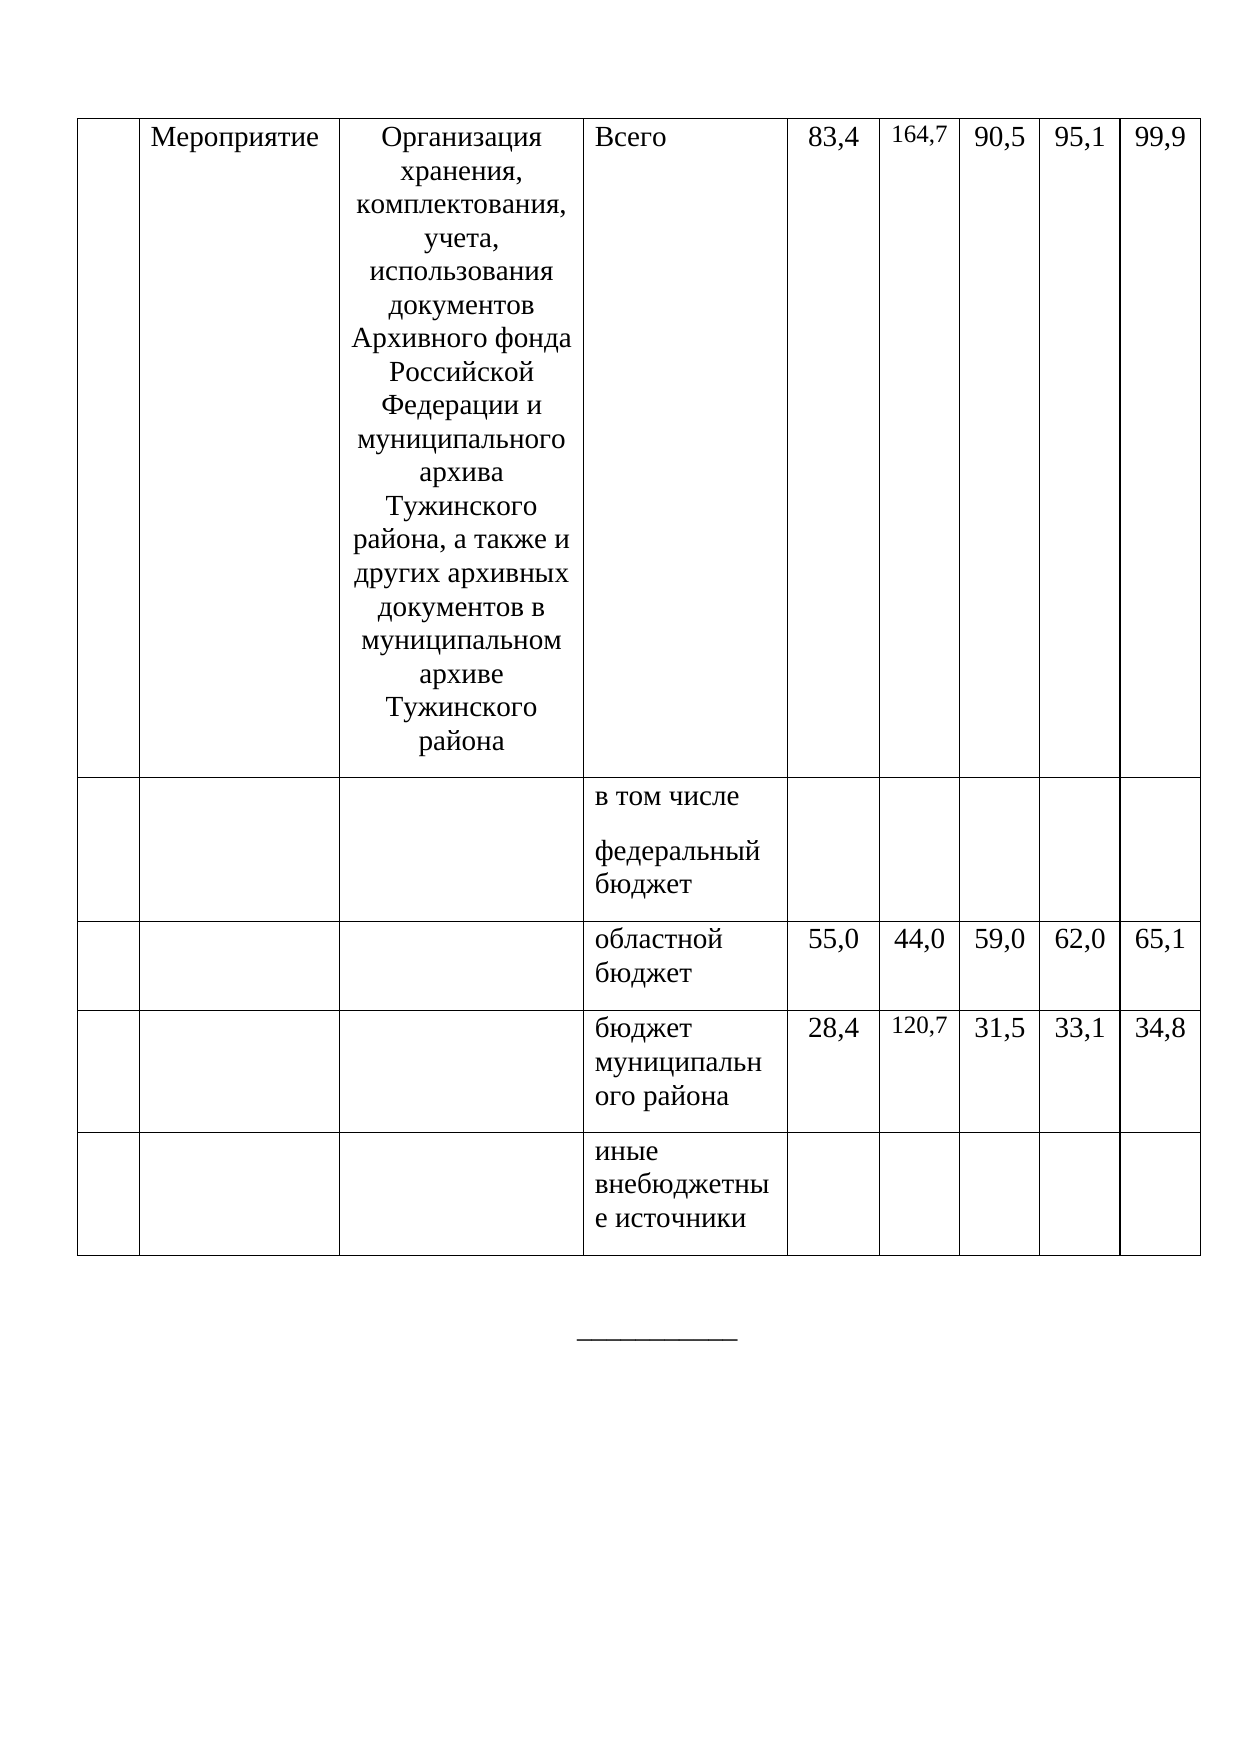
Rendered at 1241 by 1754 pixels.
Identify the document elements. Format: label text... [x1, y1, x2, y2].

table_cell [340, 1011, 583, 1132]
table_cell 28,4 [788, 1011, 879, 1132]
table_cell Всего [584, 119, 787, 777]
table_cell в том числе федеральный бюджет [584, 778, 787, 921]
table_cell [340, 778, 583, 921]
list ___________ [89, 1310, 1152, 1343]
table_cell 62,0 [1040, 922, 1119, 1009]
table_cell [1121, 778, 1200, 921]
table_cell [880, 778, 959, 921]
table_cell [140, 778, 339, 921]
table_cell 33,1 [1040, 1011, 1119, 1132]
table_cell 95,1 [1040, 119, 1119, 777]
table_cell [788, 1133, 879, 1254]
table_cell [78, 119, 139, 777]
table_cell [960, 778, 1039, 921]
table_cell 55,0 [788, 922, 879, 1009]
table_cell [340, 1133, 583, 1254]
table_cell 120,7 [880, 1011, 959, 1132]
table_cell [1040, 778, 1119, 921]
table_cell бюджет муниципального района [584, 1011, 787, 1132]
table_cell [140, 922, 339, 1009]
table_cell 65,1 [1121, 922, 1200, 1009]
table_cell [960, 1133, 1039, 1254]
table_cell областной бюджет [584, 922, 787, 1009]
table_cell [340, 922, 583, 1009]
table_cell [78, 1133, 139, 1254]
table_cell [140, 1133, 339, 1254]
table_cell 90,5 [960, 119, 1039, 777]
table_cell [1040, 1133, 1119, 1254]
table_cell 83,4 [788, 119, 879, 777]
table_cell [78, 1011, 139, 1132]
table_cell Организация хранения, комплектования, учета, использования документов Архивного фонда Российской Федерации и муниципального архива Тужинского района, а также и других архивных документов в муниципальном архиве Тужинского района [340, 119, 583, 777]
table_cell [880, 1133, 959, 1254]
table_cell 34,8 [1121, 1011, 1200, 1132]
table_cell [1121, 1133, 1200, 1254]
table_cell 164,7 [880, 119, 959, 777]
table_cell 59,0 [960, 922, 1039, 1009]
table_cell 44,0 [880, 922, 959, 1009]
table_cell [788, 778, 879, 921]
table_cell [78, 778, 139, 921]
table_cell иные внебюджетные источники [584, 1133, 787, 1254]
table_cell 31,5 [960, 1011, 1039, 1132]
table_cell 99,9 [1121, 119, 1200, 777]
table_cell [140, 1011, 339, 1132]
table_cell Мероприятие [140, 119, 339, 777]
table_cell [78, 922, 139, 1009]
